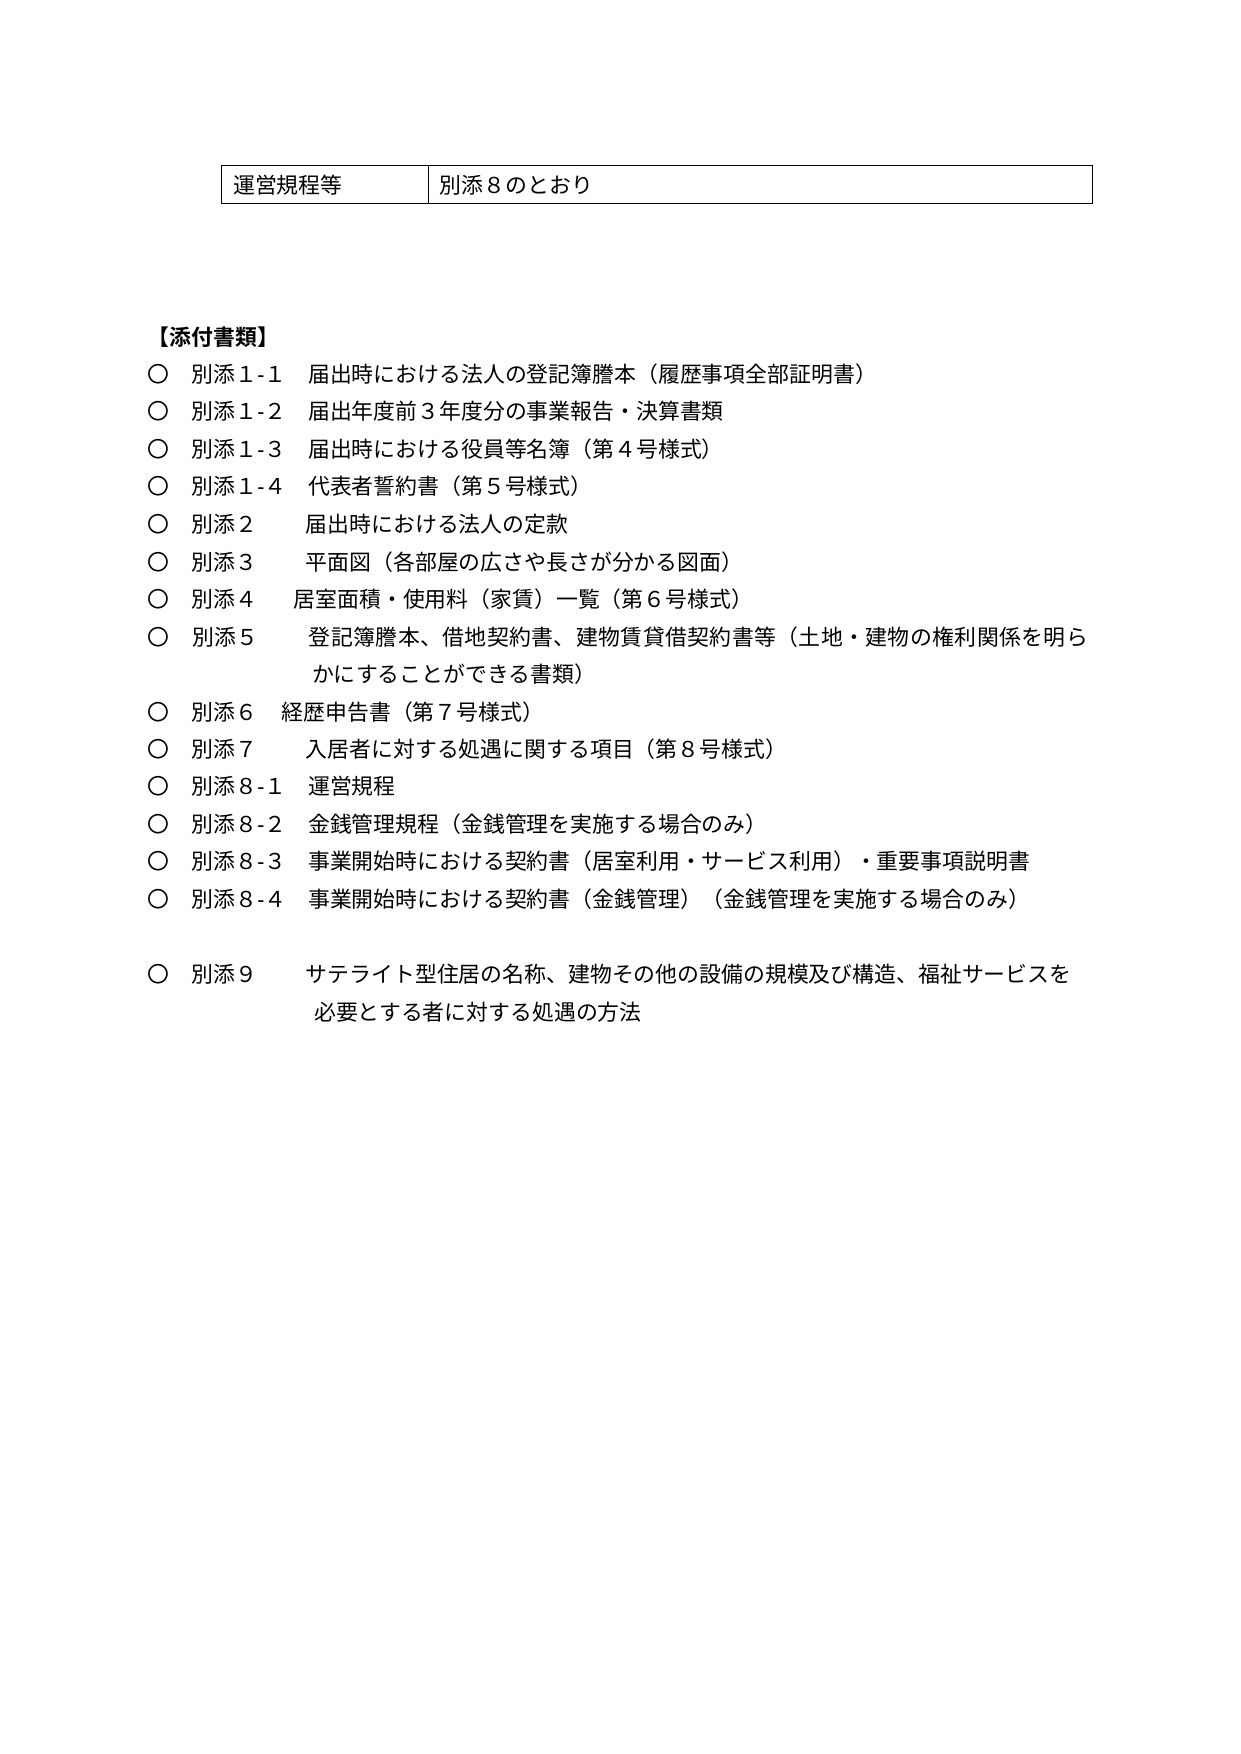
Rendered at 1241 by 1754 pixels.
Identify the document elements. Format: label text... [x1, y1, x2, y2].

text 〇 別添３ 平面図（各部屋の広さや長さが分かる図面） [148, 542, 1092, 579]
text 〇 別添８-１ 運営規程 [148, 767, 1092, 804]
table_cell 運営規程等 [222, 166, 428, 203]
text 〇 別添８-２ 金銭管理規程（金銭管理を実施する場合のみ） [148, 804, 1092, 842]
text 〇 別添７ 入居者に対する処遇に関する項目（第８号様式） [148, 729, 1092, 767]
text 〇 別添５ 登記簿謄本、借地契約書、建物賃貸借契約書等（土地・建物の権利関係を明らかにすることができる書類） [148, 617, 1092, 692]
text 〇 別添１-３ 届出時における役員等名簿（第４号様式） [148, 429, 1092, 467]
text 〇 別添８-４ 事業開始時における契約書（金銭管理）（金銭管理を実施する場合のみ） [148, 879, 1092, 917]
text 〇 別添６ 経歴申告書（第７号様式） [148, 692, 1092, 729]
text 【添付書類】 [148, 317, 1092, 354]
text 〇 別添４ 居室面積・使用料（家賃）一覧（第６号様式） [148, 579, 1092, 617]
table_cell 別添８のとおり [429, 166, 1092, 203]
text 〇 別添９ サテライト型住居の名称、建物その他の設備の規模及び構造、福祉サービスを 必要とする者に対する処遇の方法 [148, 954, 1092, 1029]
text 〇 別添１-１ 届出時における法人の登記簿謄本（履歴事項全部証明書） [148, 354, 1092, 392]
text 〇 別添１-４ 代表者誓約書（第５号様式） [148, 467, 1092, 504]
text 〇 別添２ 届出時における法人の定款 [148, 504, 1092, 542]
text 〇 別添１-２ 届出年度前３年度分の事業報告・決算書類 [148, 392, 1092, 429]
text 〇 別添８-３ 事業開始時における契約書（居室利用・サービス利用）・重要事項説明書 [148, 842, 1092, 879]
